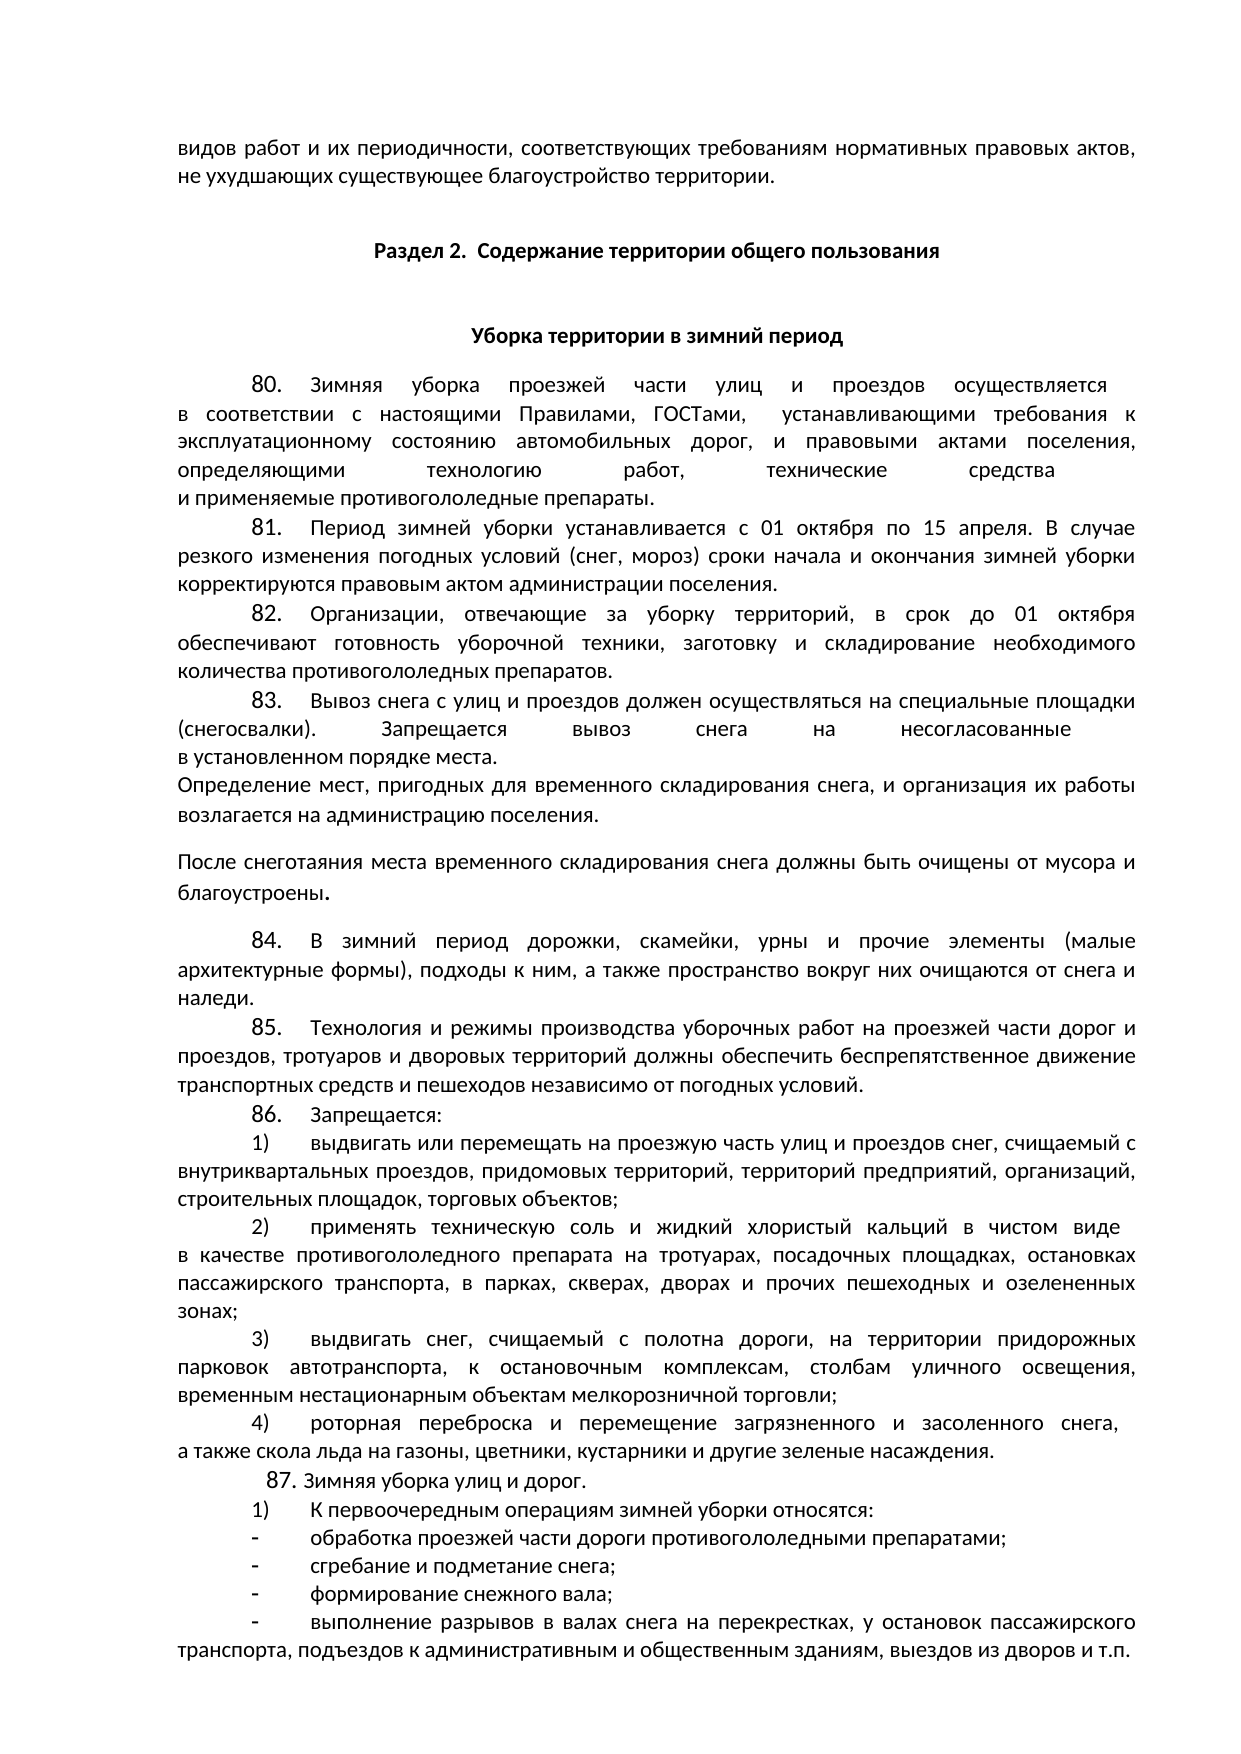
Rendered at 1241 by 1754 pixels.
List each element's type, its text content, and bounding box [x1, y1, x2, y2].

list выдвигать снег, счищаемый с полотна дороги, на территории придорожных парковок автотранспорта, к остановочным комплексам, столбам уличного освещения, временным нестационарным объектам мелкорозничной торговли; [177, 1324, 1137, 1408]
list В зимний период дорожки, скамейки, урны и прочие элементы (малые архитектурные формы), подходы к ним, а также пространство вокруг них очищаются от снега и наледи. [177, 924, 1137, 1011]
list Технология и режимы производства уборочных работ на проезжей части дорог и проездов, тротуаров и дворовых территорий должны обеспечить беспрепятственное движение транспортных средств и пешеходов независимо от погодных условий. [177, 1011, 1137, 1098]
list сгребание и подметание снега; [177, 1551, 1137, 1579]
list Организации, отвечающие за уборку территорий, в срок до 01 октября обеспечивают готовность уборочной техники, заготовку и складирование необходимого количества противогололедных препаратов. [177, 597, 1137, 684]
list Зимняя уборка улиц и дорог. [266, 1464, 1137, 1495]
list Запрещается: [177, 1098, 1137, 1128]
text Раздел 2. Содержание территории общего пользования [177, 236, 1137, 264]
list применять техническую соль и жидкий хлористый кальций в чистом виде в качестве противогололедного препарата на тротуарах, посадочных площадках, остановках пассажирского транспорта, в парках, скверах, дворах и прочих пешеходных и озелененных зонах; [177, 1212, 1137, 1324]
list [177, 133, 1137, 189]
list выполнение разрывов в валах снега на перекрестках, у остановок пассажирского транспорта, подъездов к административным и общественным зданиям, выездов из дворов и т.п. [177, 1607, 1137, 1663]
list роторная переброска и перемещение загрязненного и засоленного снега, а также скола льда на газоны, цветники, кустарники и другие зеленые насаждения. [177, 1408, 1137, 1464]
text Уборка территории в зимний период [177, 321, 1137, 349]
list формирование снежного вала; [177, 1579, 1137, 1607]
list Зимняя уборка проезжей части улиц и проездов осуществляется в соответствии с настоящими Правилами, ГОСТами, устанавливающими требования к эксплуатационному состоянию автомобильных дорог, и правовыми актами поселения, определяющими технологию работ, технические средства и применяемые противогололедные препараты. [177, 368, 1137, 511]
list Период зимней уборки устанавливается с 01 октября по 15 апреля. В случае резкого изменения погодных условий (снег, мороз) сроки начала и окончания зимней уборки корректируются правовым актом администрации поселения. [177, 511, 1137, 597]
list обработка проезжей части дороги противогололедными препаратами; [177, 1523, 1137, 1551]
list К первоочередным операциям зимней уборки относятся: [177, 1495, 1137, 1523]
list Вывоз снега с улиц и проездов должен осуществляться на специальные площадки (снегосвалки). Запрещается вывоз снега на несогласованные в установленном порядке места. [177, 684, 1137, 770]
text После снеготаяния места временного складирования снега должны быть очищены от мусора и благоустроены. [177, 847, 1137, 906]
list Определение мест, пригодных для временного складирования снега, и организация их работы возлагается на администрацию поселения. [177, 770, 1137, 829]
list выдвигать или перемещать на проезжую часть улиц и проездов снег, счищаемый с внутриквартальных проездов, придомовых территорий, территорий предприятий, организаций, строительных площадок, торговых объектов; [177, 1128, 1137, 1212]
